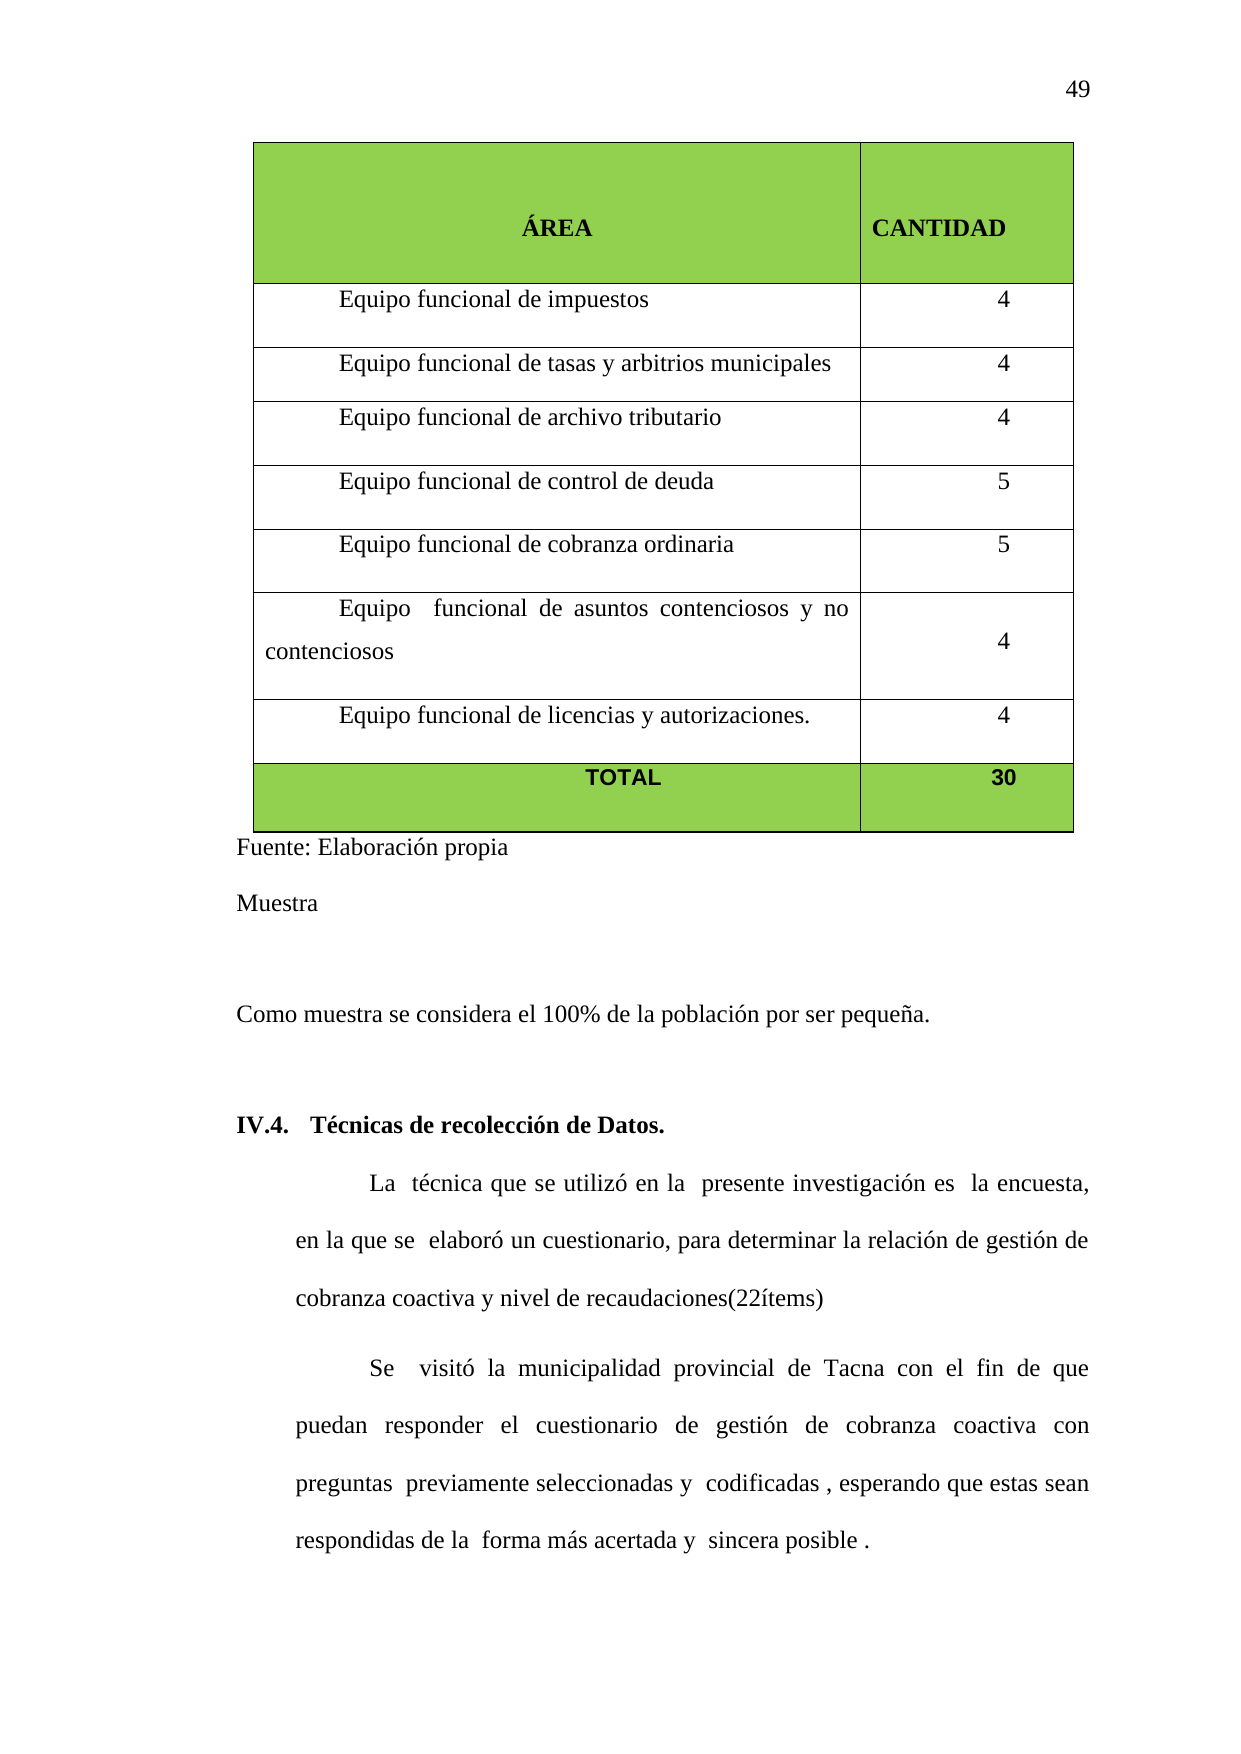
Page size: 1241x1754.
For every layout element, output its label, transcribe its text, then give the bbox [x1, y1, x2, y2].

table_cell Equipo funcional de cobranza ordinaria [254, 530, 860, 592]
table_cell 4 [861, 284, 1073, 347]
text Fuente: Elaboración propia [236, 150, 1090, 861]
table_cell 4 [861, 593, 1073, 699]
table_header CANTIDAD [861, 143, 1073, 283]
text Muestra [236, 888, 1090, 917]
table_cell Equipo funcional de archivo tributario [254, 402, 860, 465]
text Se visitó la municipalidad provincial de Tacna con el fin de que puedan responder el cuestionario de gestión de cobranza coactiva con preguntas previamente seleccionadas y codificadas , esperando que estas sean respondidas de la forma más acertada y sincera posible . [295, 1353, 1090, 1554]
table_cell 5 [861, 530, 1073, 592]
subtitle Técnicas de recolección de Datos. [236, 1111, 1090, 1139]
table_header ÁREA [254, 143, 860, 283]
table_cell TOTAL [254, 764, 860, 831]
text La técnica que se utilizó en la presente investigación es la encuesta, en la que se elaboró un cuestionario, para determinar la relación de gestión de cobranza coactiva y nivel de recaudaciones(22ítems) [295, 1168, 1090, 1312]
table_cell 4 [861, 402, 1073, 465]
table_cell Equipo funcional de tasas y arbitrios municipales [254, 348, 860, 401]
text Como muestra se considera el 100% de la población por ser pequeña. [236, 999, 1090, 1028]
table_cell Equipo funcional de licencias y autorizaciones. [254, 700, 860, 763]
table_cell Equipo funcional de control de deuda [254, 466, 860, 528]
table_cell 4 [861, 348, 1073, 401]
table_cell 4 [861, 700, 1073, 763]
table_cell 5 [861, 466, 1073, 528]
table_cell Equipo funcional de impuestos [254, 284, 860, 347]
table_cell Equipo funcional de asuntos contenciosos y no contenciosos [254, 593, 860, 699]
table_cell 30 [861, 764, 1073, 831]
